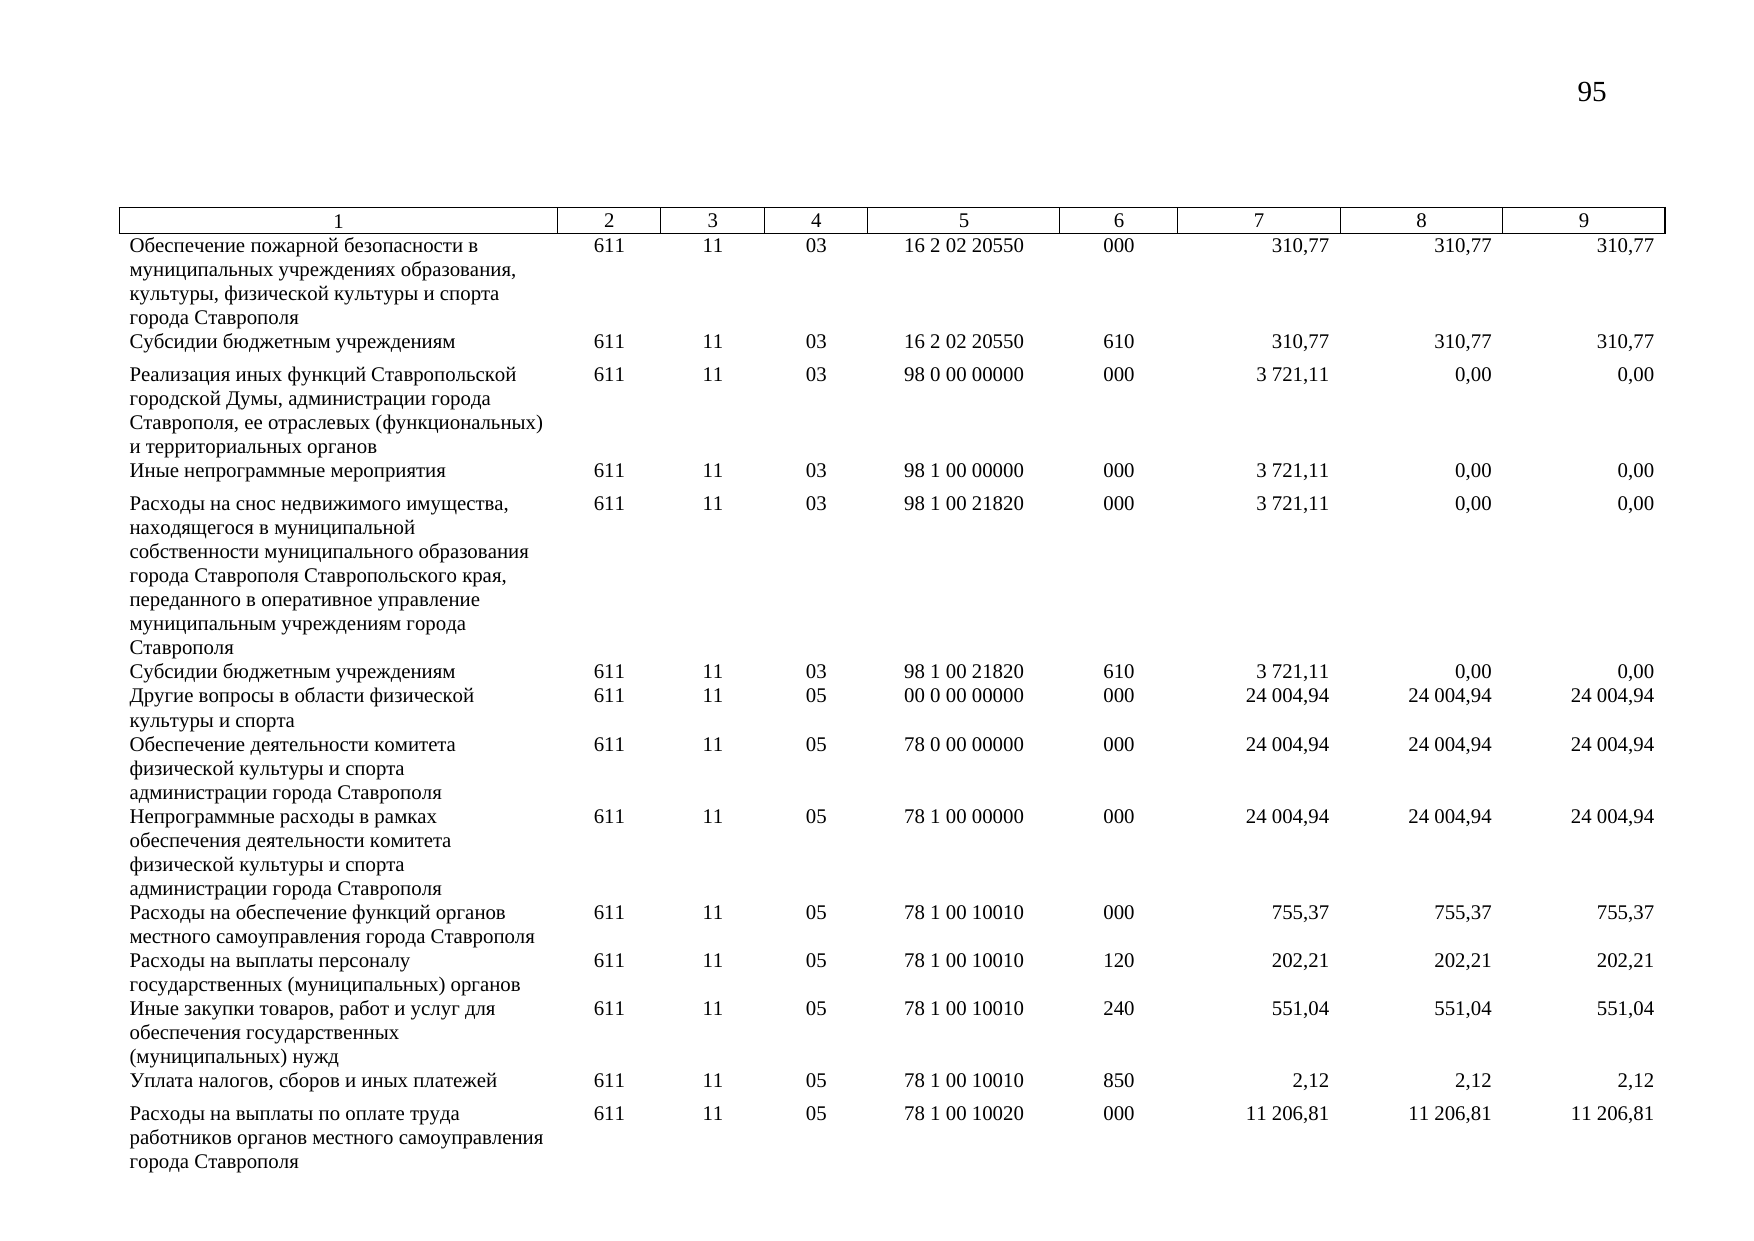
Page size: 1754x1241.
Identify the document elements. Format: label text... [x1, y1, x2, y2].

table_header 1 [120, 208, 557, 233]
table_header 3 [661, 208, 764, 233]
table_header 2 [558, 208, 660, 233]
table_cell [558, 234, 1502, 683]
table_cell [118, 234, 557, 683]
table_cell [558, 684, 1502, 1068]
table_header 8 [1341, 208, 1502, 233]
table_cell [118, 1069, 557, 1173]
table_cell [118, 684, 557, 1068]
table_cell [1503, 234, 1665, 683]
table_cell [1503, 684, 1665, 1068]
table_header 5 [868, 208, 1059, 233]
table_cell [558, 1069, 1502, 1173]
table_header 9 [1503, 208, 1664, 233]
table_header 6 [1060, 208, 1177, 233]
table_header 7 [1178, 208, 1340, 233]
table_header 4 [765, 208, 867, 233]
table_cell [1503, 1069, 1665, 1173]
